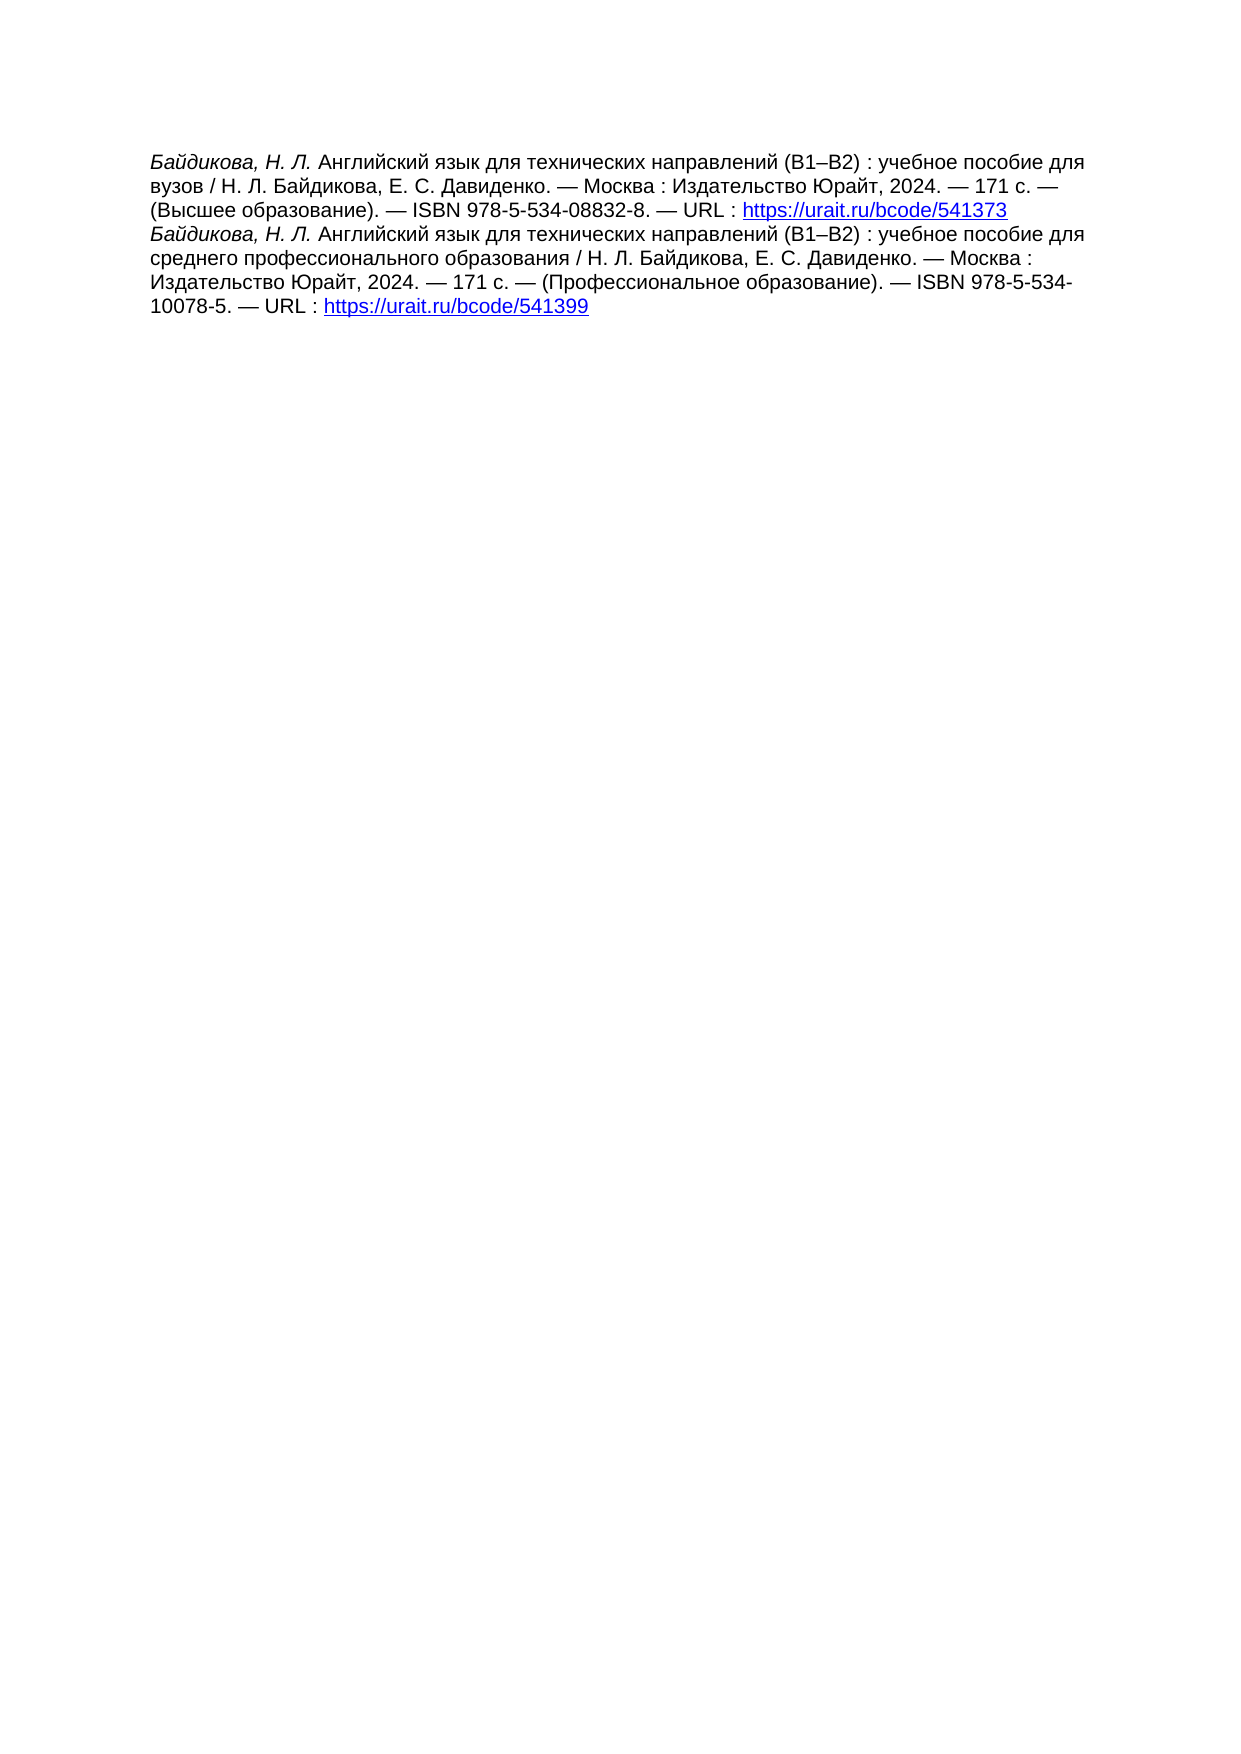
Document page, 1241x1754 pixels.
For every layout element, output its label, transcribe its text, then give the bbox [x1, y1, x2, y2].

text Байдикова, Н. Л. Английский язык для технических направлений (B1–B2) : учебное пособие для вузов / Н. Л. Байдикова, Е. С. Давиденко. — Москва : Издательство Юрайт, 2024. — 171 с. — (Высшее образование). — ISBN 978-5-534-08832-8. — URL : https://urait.ru/bcode/541373 [150, 150, 1090, 222]
text Байдикова, Н. Л. Английский язык для технических направлений (B1–B2) : учебное пособие для среднего профессионального образования / Н. Л. Байдикова, Е. С. Давиденко. — Москва : Издательство Юрайт, 2024. — 171 с. — (Профессиональное образование). — ISBN 978-5-534-10078-5. — URL : https://urait.ru/bcode/541399 [150, 222, 1090, 318]
